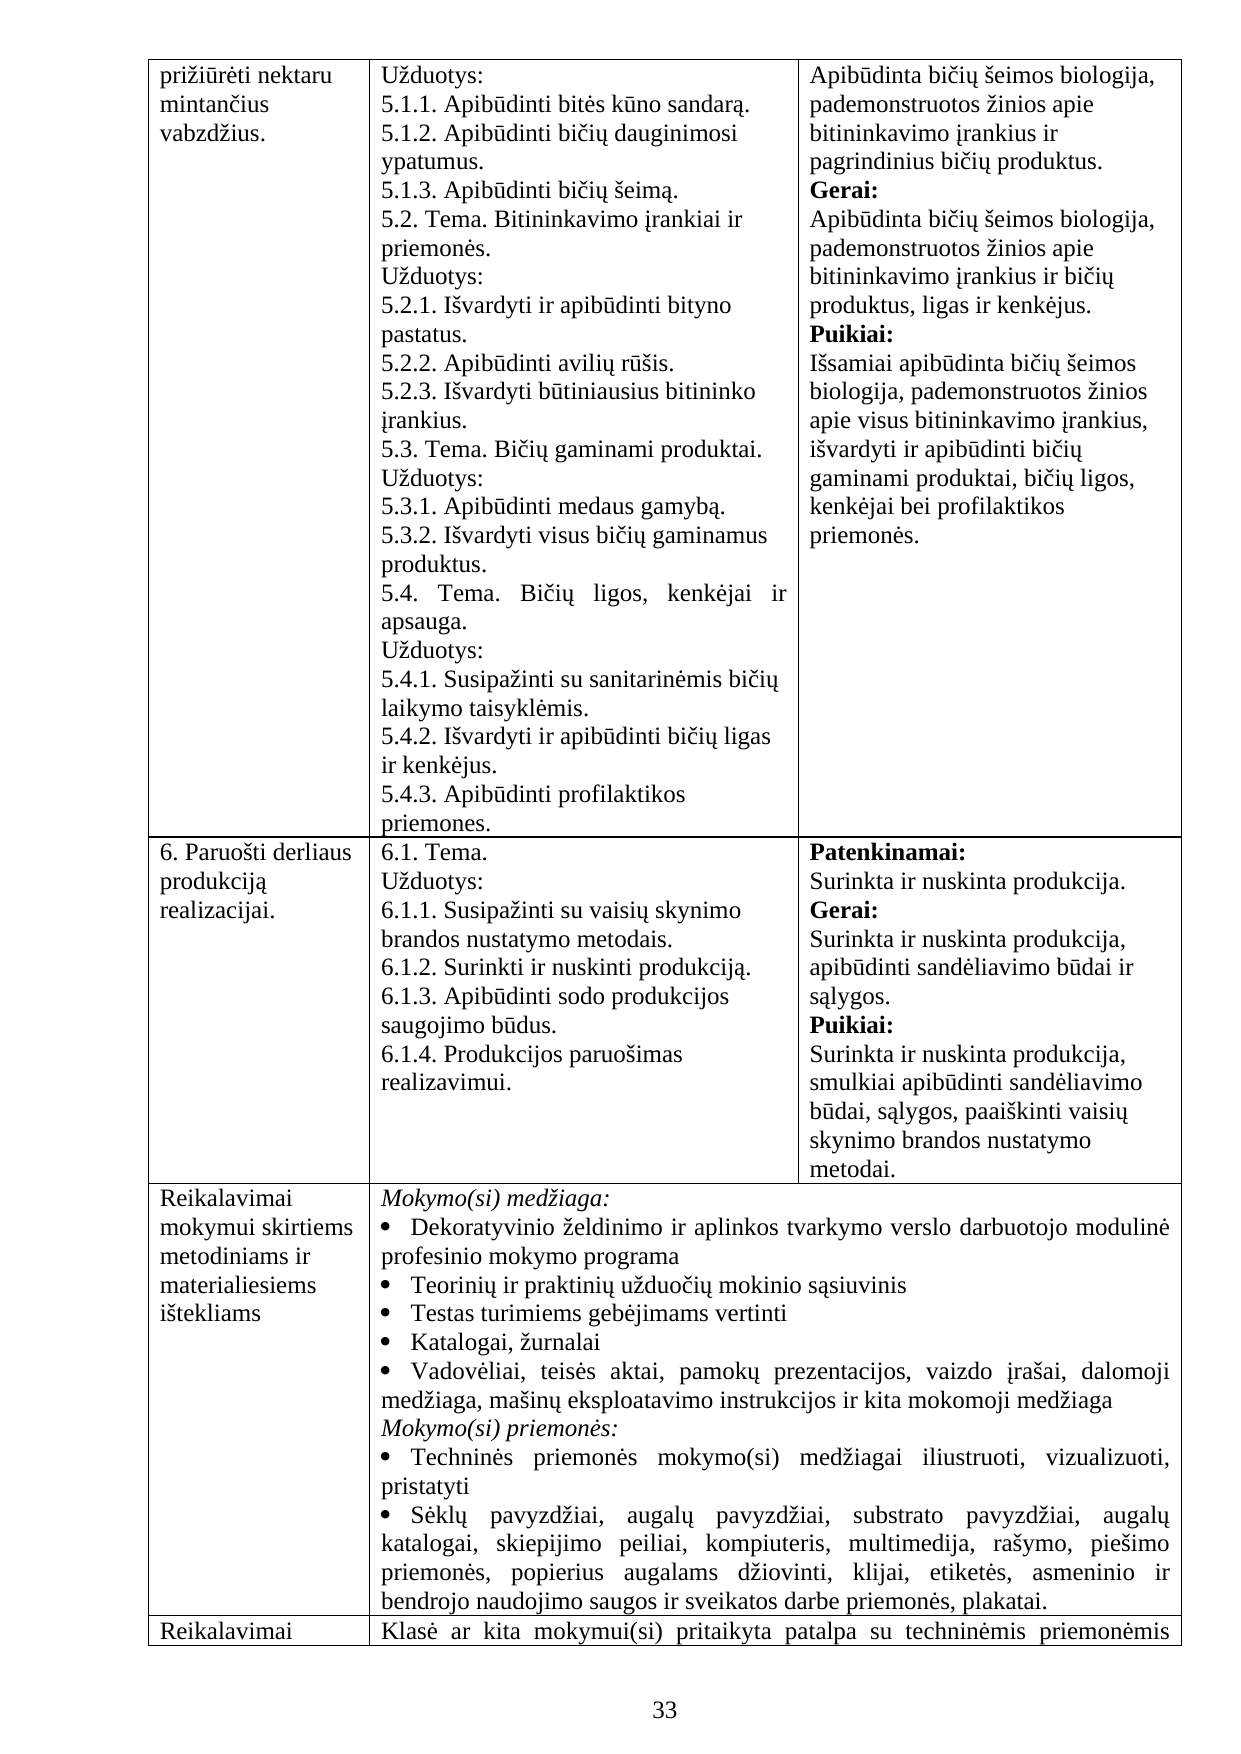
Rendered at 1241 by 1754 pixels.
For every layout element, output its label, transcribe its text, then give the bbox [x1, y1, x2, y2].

table_cell 6. Paruošti derliaus produkciją realizacijai. [149, 838, 369, 1182]
table_cell Patenkinamai: Surinkta ir nuskinta produkcija. Gerai: Surinkta ir nuskinta produkcija, apibūdinti sandėliavimo būdai ir sąlygos. Puikiai: Surinkta ir nuskinta produkcija, smulkiai apibūdinti sandėliavimo būdai, sąlygos, paaiškinti vaisių skynimo brandos nustatymo metodai. [799, 838, 1181, 1182]
table_cell Reikalavimai mokymui skirtiems metodiniams ir materialiesiems ištekliams [149, 1184, 369, 1615]
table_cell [149, 60, 369, 836]
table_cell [799, 60, 1181, 836]
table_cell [149, 1616, 369, 1644]
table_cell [370, 1616, 1181, 1644]
table_cell 6.1. Tema. Užduotys: 6.1.1. Susipažinti su vaisių skynimo brandos nustatymo metodais. 6.1.2. Surinkti ir nuskinti produkciją. 6.1.3. Apibūdinti sodo produkcijos saugojimo būdus. 6.1.4. Produkcijos paruošimas realizavimui. [370, 838, 798, 1182]
table_cell Mokymo(si) medžiaga: Dekoratyvinio želdinimo ir aplinkos tvarkymo verslo darbuotojo modulinė profesinio mokymo programa Teorinių ir praktinių užduočių mokinio sąsiuvinis Testas turimiems gebėjimams vertinti Katalogai, žurnalai Vadovėliai, teisės aktai, pamokų prezentacijos, vaizdo įrašai, dalomoji medžiaga, mašinų eksploatavimo instrukcijos ir kita mokomoji medžiaga Mokymo(si) priemonės: Techninės priemonės mokymo(si) medžiagai iliustruoti, vizualizuoti, pristatyti Sėklų pavyzdžiai, augalų pavyzdžiai, substrato pavyzdžiai, augalų katalogai, skiepijimo peiliai, kompiuteris, multimedija, rašymo, piešimo priemonės, popierius augalams džiovinti, klijai, etiketės, asmeninio ir bendrojo naudojimo saugos ir sveikatos darbe priemonės, plakatai. [370, 1184, 1181, 1615]
